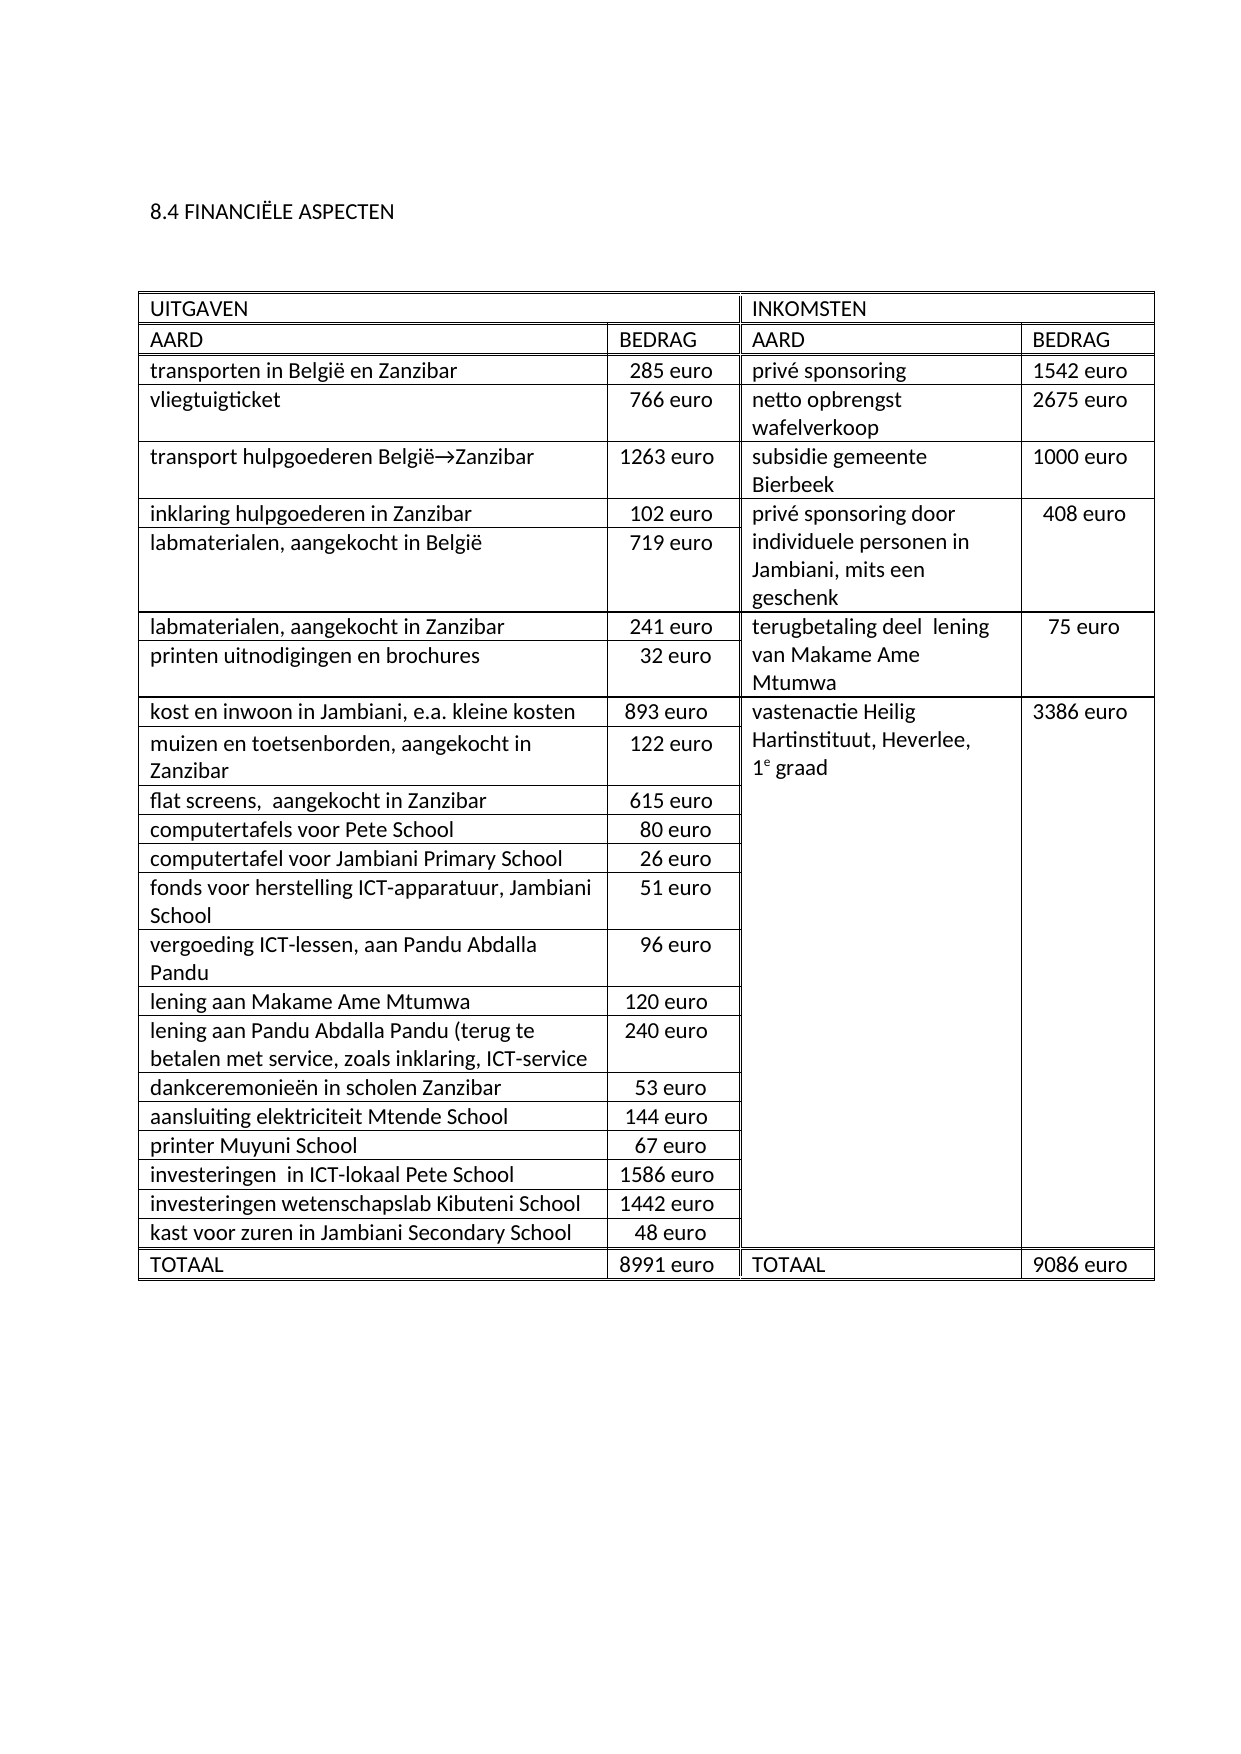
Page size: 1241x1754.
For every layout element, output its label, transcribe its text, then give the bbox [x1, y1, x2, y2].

table_cell BEDRAG [608, 325, 739, 353]
table_cell 3386 euro [1022, 698, 1154, 1247]
table_cell 48 euro [608, 1219, 739, 1247]
table_cell privé sponsoring door individuele personen in Jambiani, mits een geschenk [742, 499, 1021, 611]
table_cell computertafel voor Jambiani Primary School [139, 844, 607, 872]
table_cell AARD [139, 325, 607, 353]
table_cell investeringen in ICT-lokaal Pete School [139, 1160, 607, 1188]
table_cell transport hulpgoederen België→Zanzibar [139, 442, 607, 498]
table_cell kost en inwoon in Jambiani, e.a. kleine kosten [139, 698, 607, 726]
table_cell printen uitnodigingen en brochures [139, 641, 607, 696]
table_cell 75 euro [1022, 613, 1154, 696]
table_cell 241 euro [608, 613, 739, 640]
table_cell 2675 euro [1022, 385, 1154, 441]
table_cell 32 euro [608, 641, 739, 696]
table_cell 615 euro [608, 786, 739, 814]
table_cell 102 euro [608, 499, 739, 527]
table_cell TOTAAL [741, 1250, 1021, 1278]
table_cell lening aan Pandu Abdalla Pandu (terug te betalen met service, zoals inklaring, ICT-service [139, 1016, 607, 1072]
table_cell 285 euro [608, 356, 739, 384]
table_cell 80 euro [608, 815, 739, 843]
table_cell labmaterialen, aangekocht in Zanzibar [139, 613, 607, 640]
table_cell 240 euro [608, 1016, 739, 1072]
table_cell kast voor zuren in Jambiani Secondary School [139, 1219, 607, 1247]
table_cell privé sponsoring [742, 356, 1021, 384]
table_cell investeringen wetenschapslab Kibuteni School [139, 1190, 607, 1217]
table_cell netto opbrengst wafelverkoop [742, 385, 1021, 441]
table_cell 26 euro [608, 844, 739, 872]
table_cell 67 euro [608, 1131, 739, 1159]
table_cell TOTAAL [139, 1250, 607, 1278]
table_cell 408 euro [1022, 499, 1154, 611]
table_cell dankceremonieën in scholen Zanzibar [139, 1073, 607, 1101]
table_header UITGAVEN [139, 292, 741, 322]
table_cell flat screens, aangekocht in Zanzibar [139, 786, 607, 814]
table_cell 766 euro [608, 385, 739, 441]
table_cell 719 euro [608, 528, 739, 611]
table_cell muizen en toetsenborden, aangekocht in Zanzibar [139, 727, 607, 785]
table_cell 1263 euro [608, 442, 739, 498]
table_cell vastenactie Heilig Hartinstituut, Heverlee, 1e graad [742, 698, 1021, 1247]
table_cell 120 euro [608, 987, 739, 1015]
table_cell AARD [742, 325, 1021, 353]
table_cell vliegtuigticket [139, 385, 607, 441]
table_cell fonds voor herstelling ICT-apparatuur, Jambiani School [139, 873, 607, 929]
table_cell subsidie gemeente Bierbeek [742, 442, 1021, 498]
table_cell labmaterialen, aangekocht in België [139, 528, 607, 611]
text 8.4 FINANCIËLE ASPECTEN [150, 197, 1090, 225]
table_cell 96 euro [608, 930, 739, 986]
table_cell 53 euro [608, 1073, 739, 1101]
table_cell 144 euro [608, 1102, 739, 1130]
table_cell 51 euro [608, 873, 739, 929]
table_cell transporten in België en Zanzibar [139, 356, 607, 384]
table_header INKOMSTEN [741, 294, 1154, 322]
table_cell terugbetaling deel lening van Makame Ame Mtumwa [742, 613, 1021, 696]
table_cell lening aan Makame Ame Mtumwa [139, 987, 607, 1015]
table_cell 1000 euro [1022, 442, 1154, 498]
table_cell 1586 euro [608, 1160, 739, 1188]
table_cell vergoeding ICT-lessen, aan Pandu Abdalla Pandu [139, 930, 607, 986]
table_cell 8991 euro [608, 1247, 741, 1278]
table_cell 893 euro [608, 698, 739, 726]
table_cell computertafels voor Pete School [139, 815, 607, 843]
table_cell 1542 euro [1022, 356, 1154, 384]
table_cell aansluiting elektriciteit Mtende School [139, 1102, 607, 1130]
table_cell 9086 euro [1022, 1250, 1154, 1278]
table_cell printer Muyuni School [139, 1131, 607, 1159]
table_cell BEDRAG [1022, 325, 1154, 353]
table_cell 122 euro [608, 727, 739, 785]
table_cell 1442 euro [608, 1190, 739, 1217]
table_cell inklaring hulpgoederen in Zanzibar [139, 499, 607, 527]
